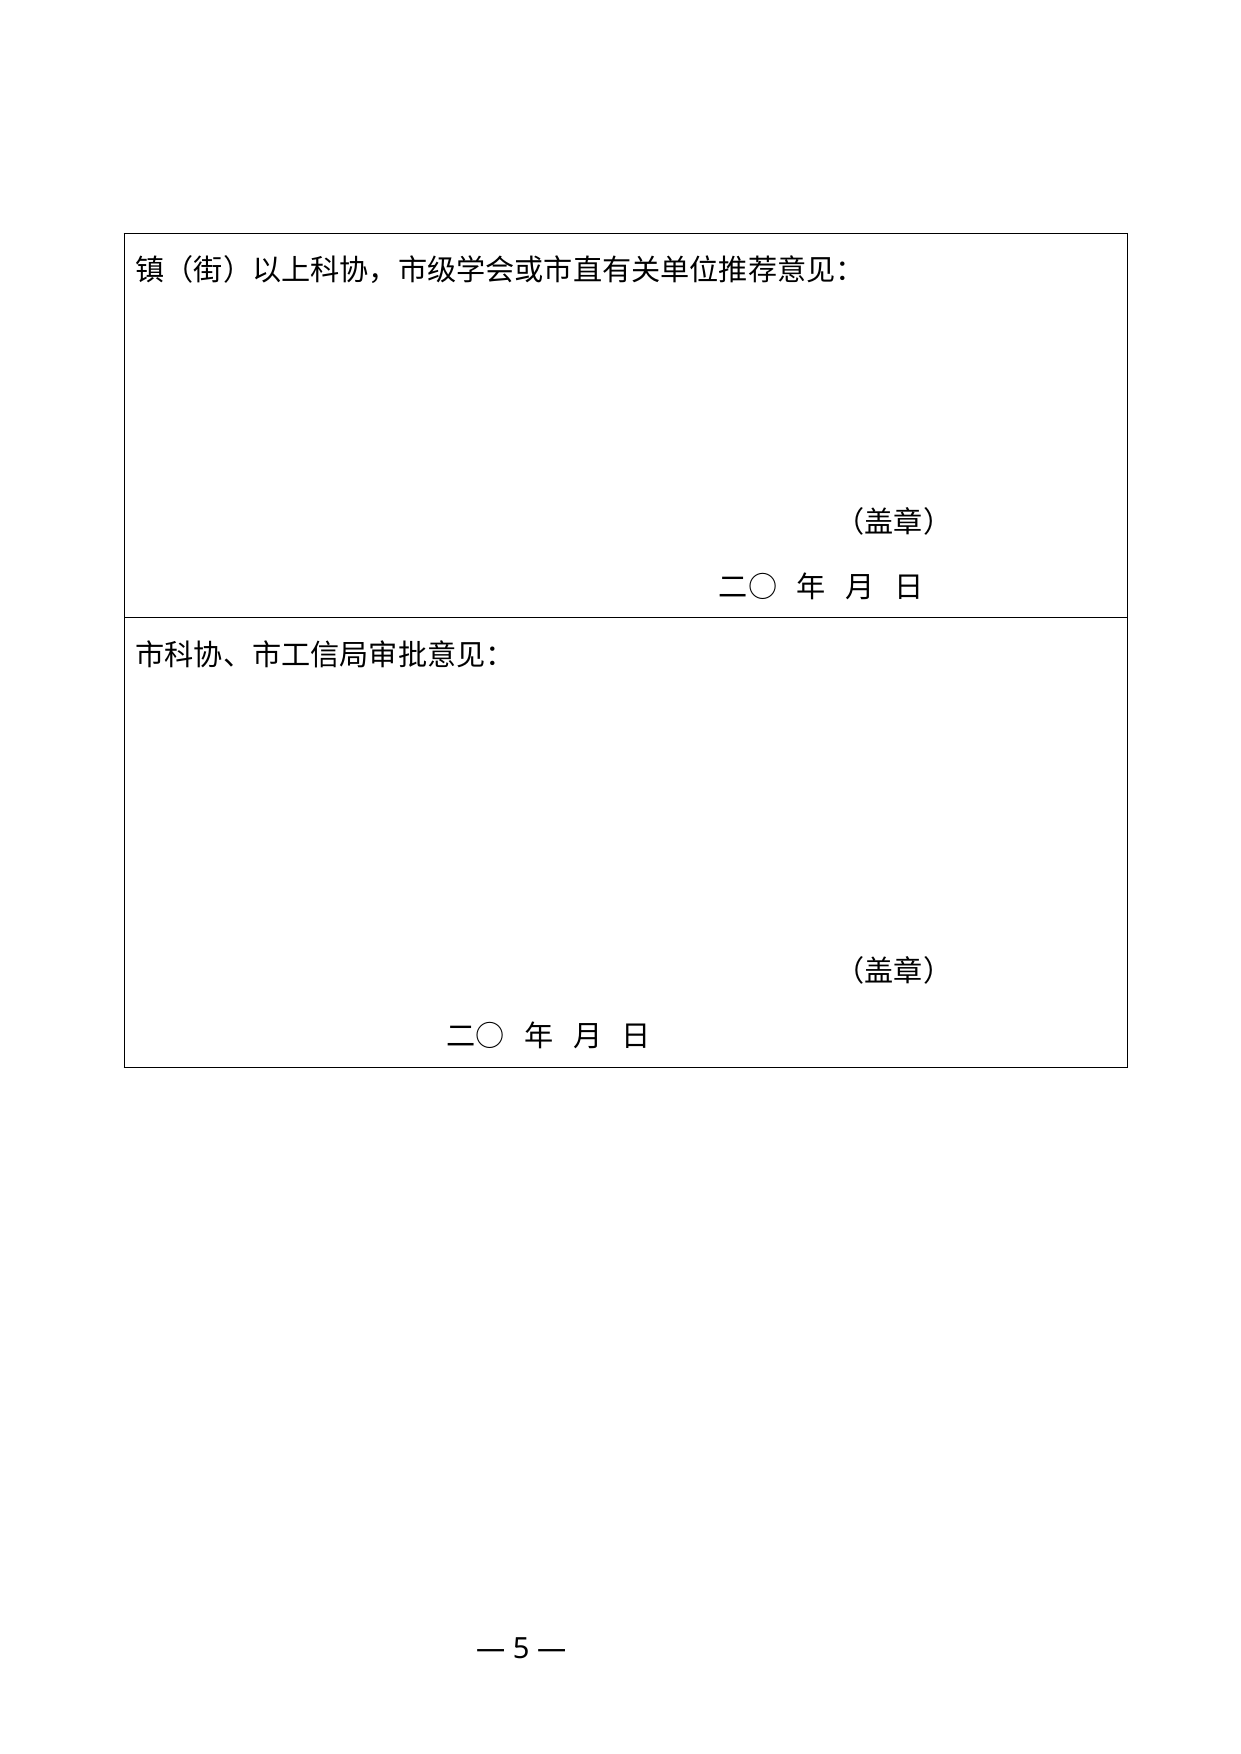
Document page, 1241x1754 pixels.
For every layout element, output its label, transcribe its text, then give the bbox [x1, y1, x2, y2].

table_cell 市科协、市工信局审批意见： （盖章） 二○ 年 月 日 [125, 618, 1127, 1067]
table_cell 镇（街）以上科协，市级学会或市直有关单位推荐意见： （盖章） 二○ 年 月 日 [125, 234, 1127, 617]
